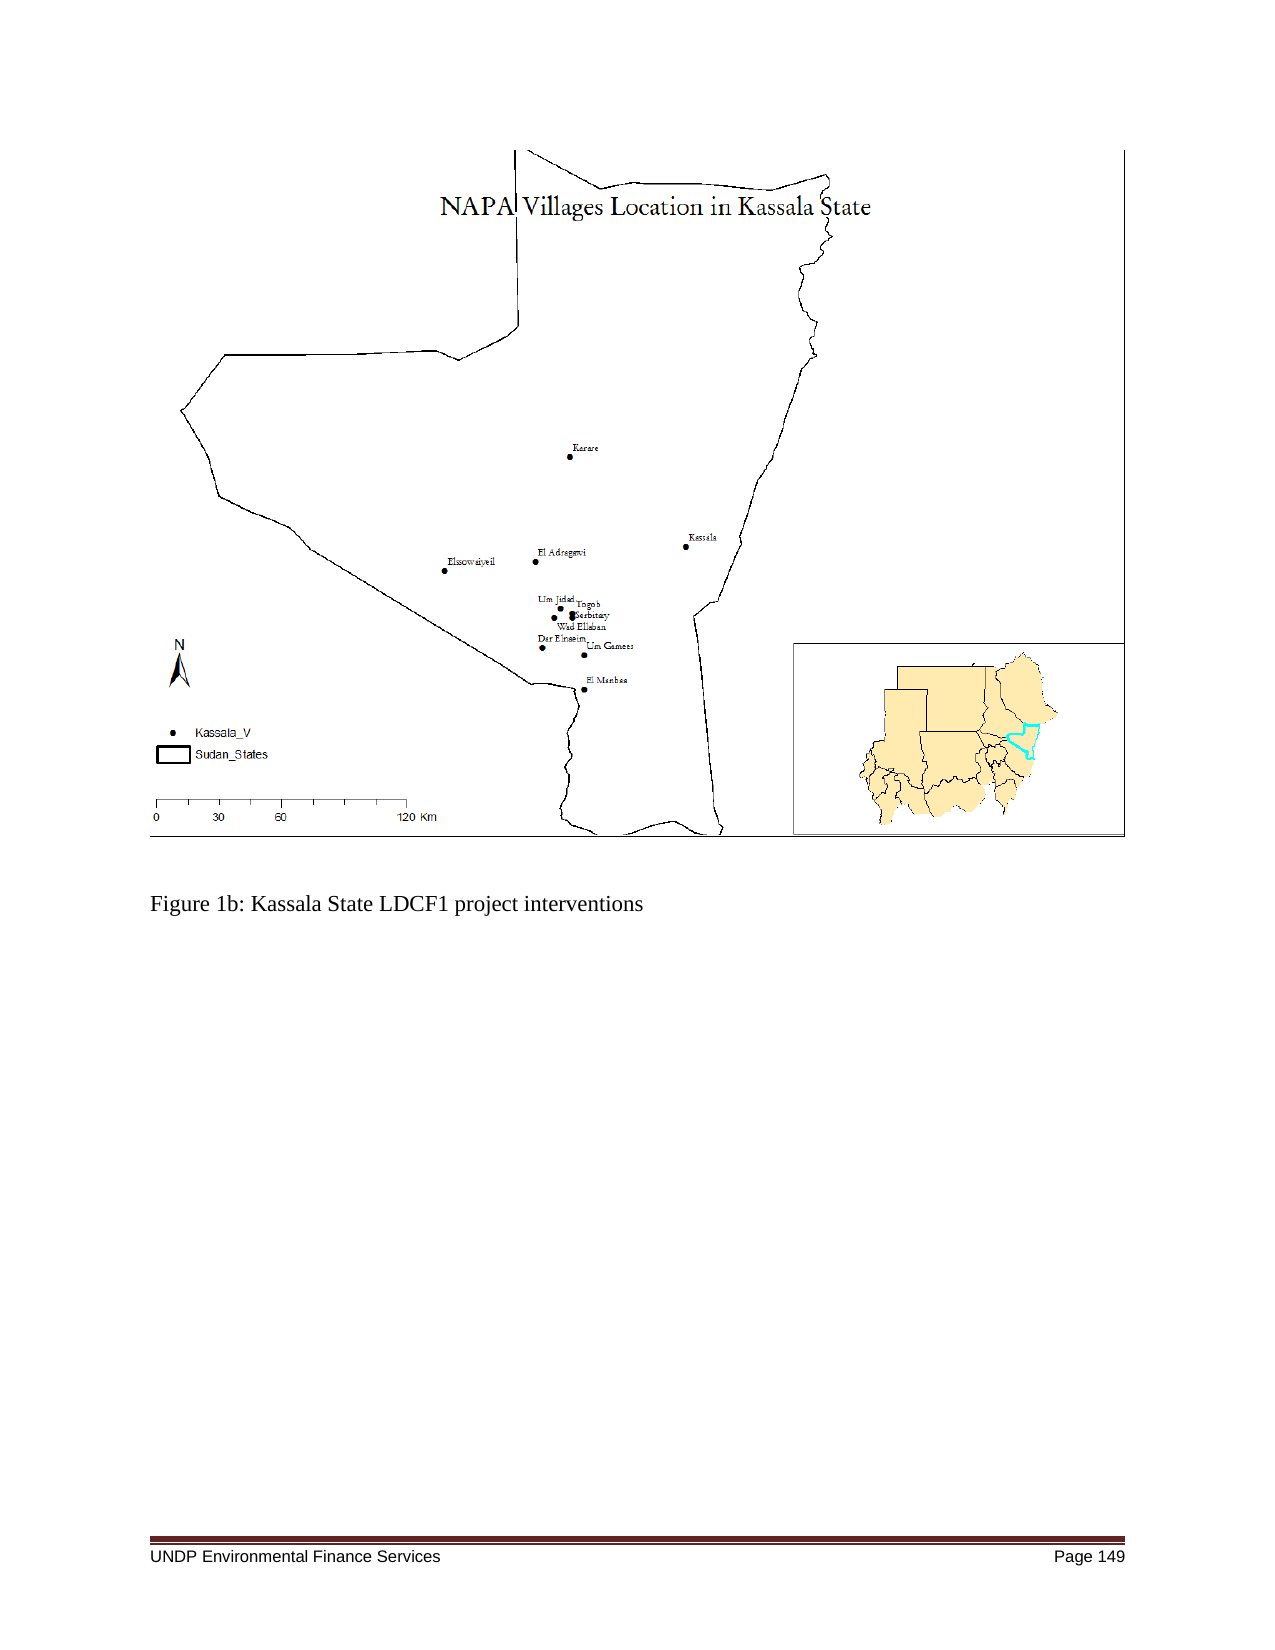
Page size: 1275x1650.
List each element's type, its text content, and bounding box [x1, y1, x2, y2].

picture [150, 150, 1125, 840]
text Figure 1b: Kassala State LDCF1 project interventions [150, 891, 1125, 917]
